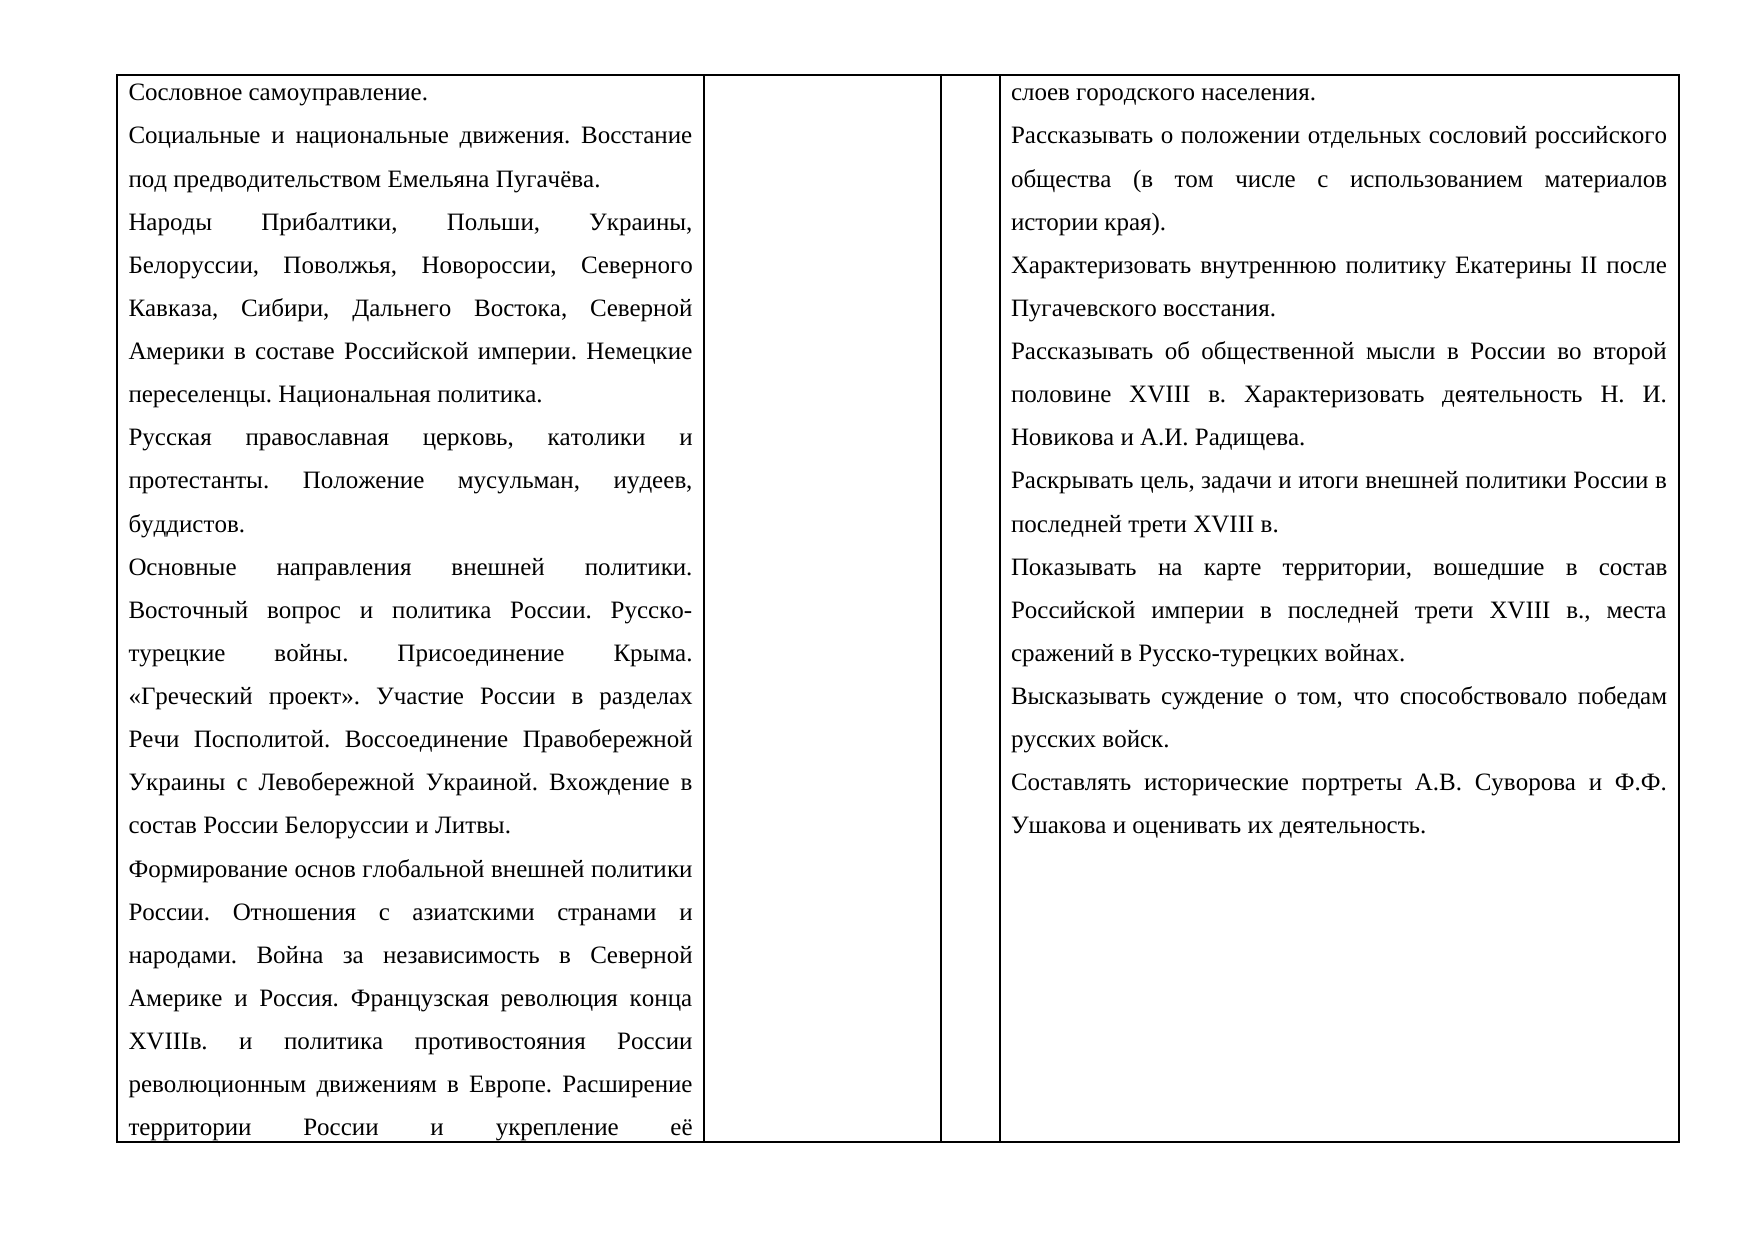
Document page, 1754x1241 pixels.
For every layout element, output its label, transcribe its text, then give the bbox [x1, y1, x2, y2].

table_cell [118, 76, 703, 1141]
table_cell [1001, 76, 1678, 1141]
table_cell 8 [942, 76, 999, 1141]
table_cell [705, 76, 940, 1141]
